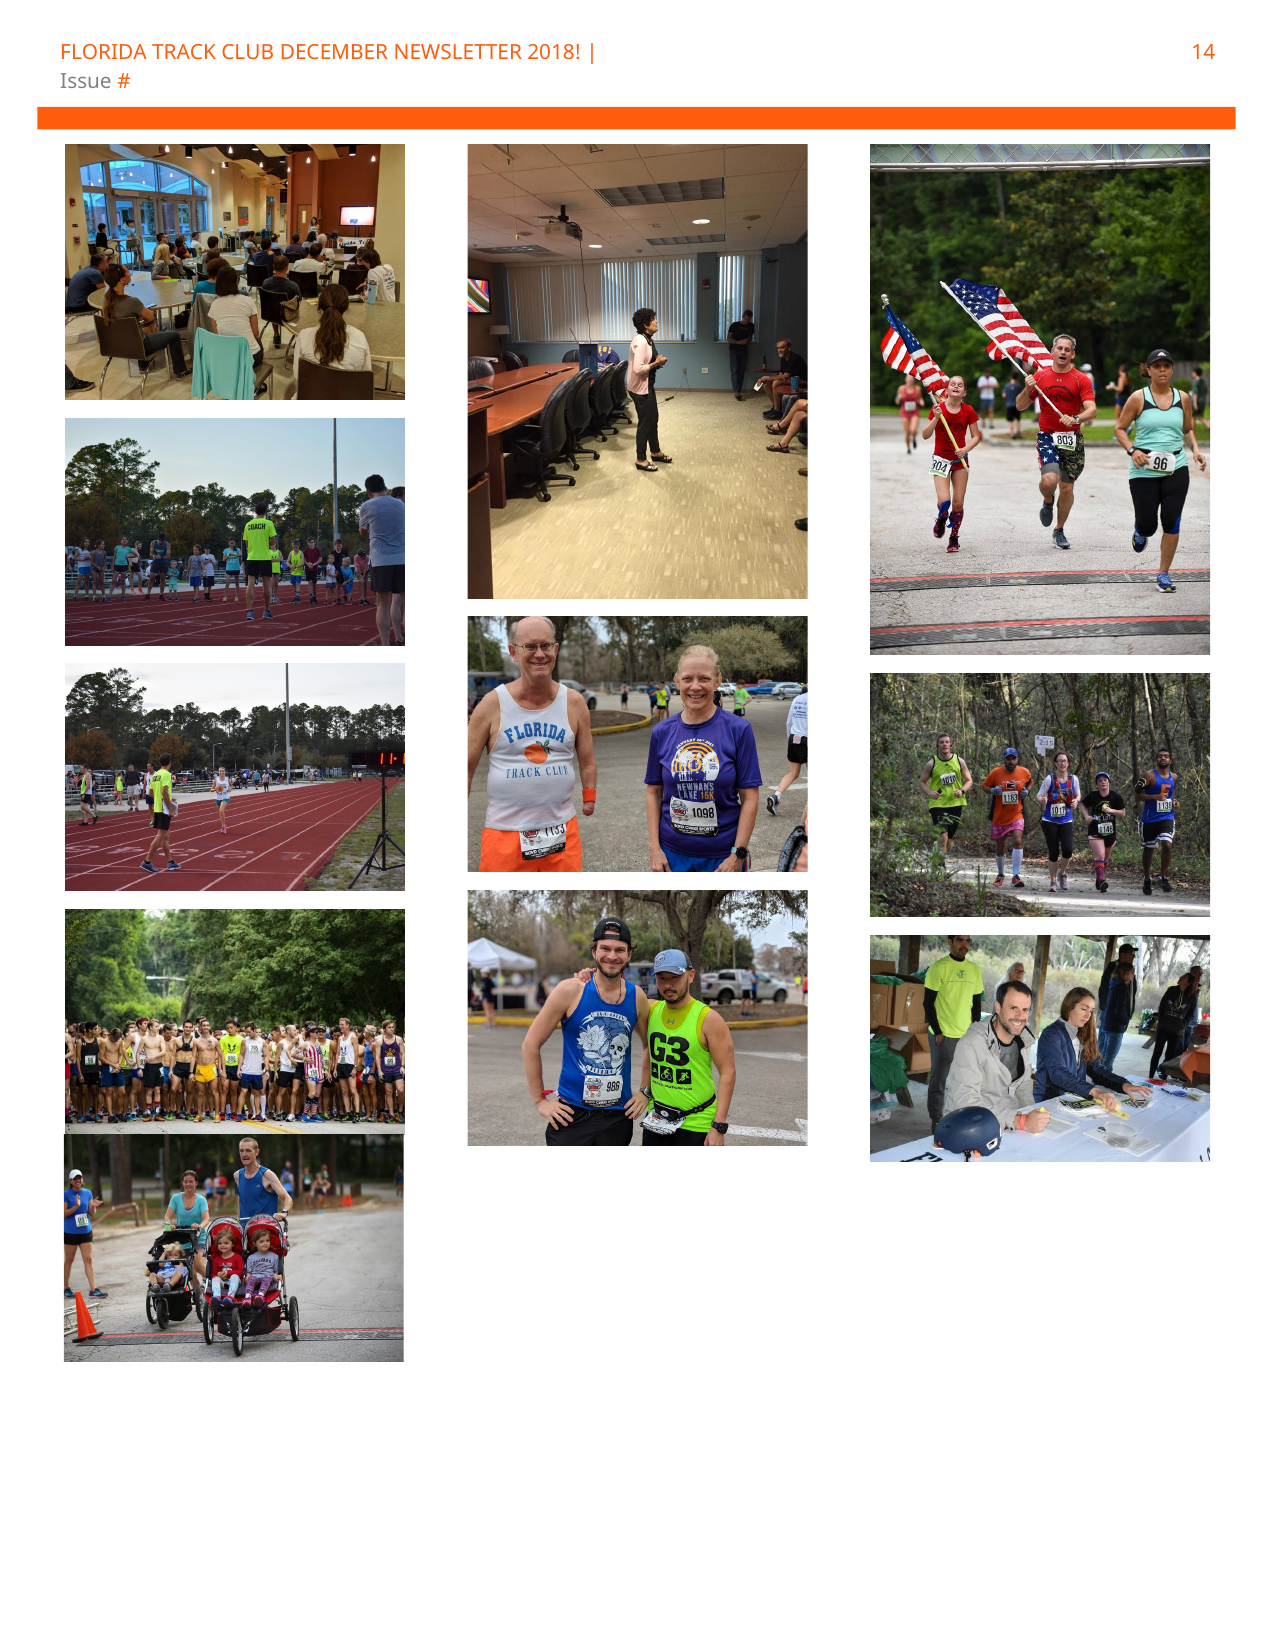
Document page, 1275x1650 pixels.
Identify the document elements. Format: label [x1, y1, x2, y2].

picture [870, 673, 1210, 917]
picture [870, 935, 1210, 1162]
picture [467, 616, 808, 872]
picture [65, 663, 405, 891]
picture [467, 144, 808, 599]
picture [65, 418, 405, 646]
picture [467, 890, 808, 1146]
picture [63, 909, 407, 1362]
picture [870, 144, 1210, 655]
picture [65, 144, 405, 400]
